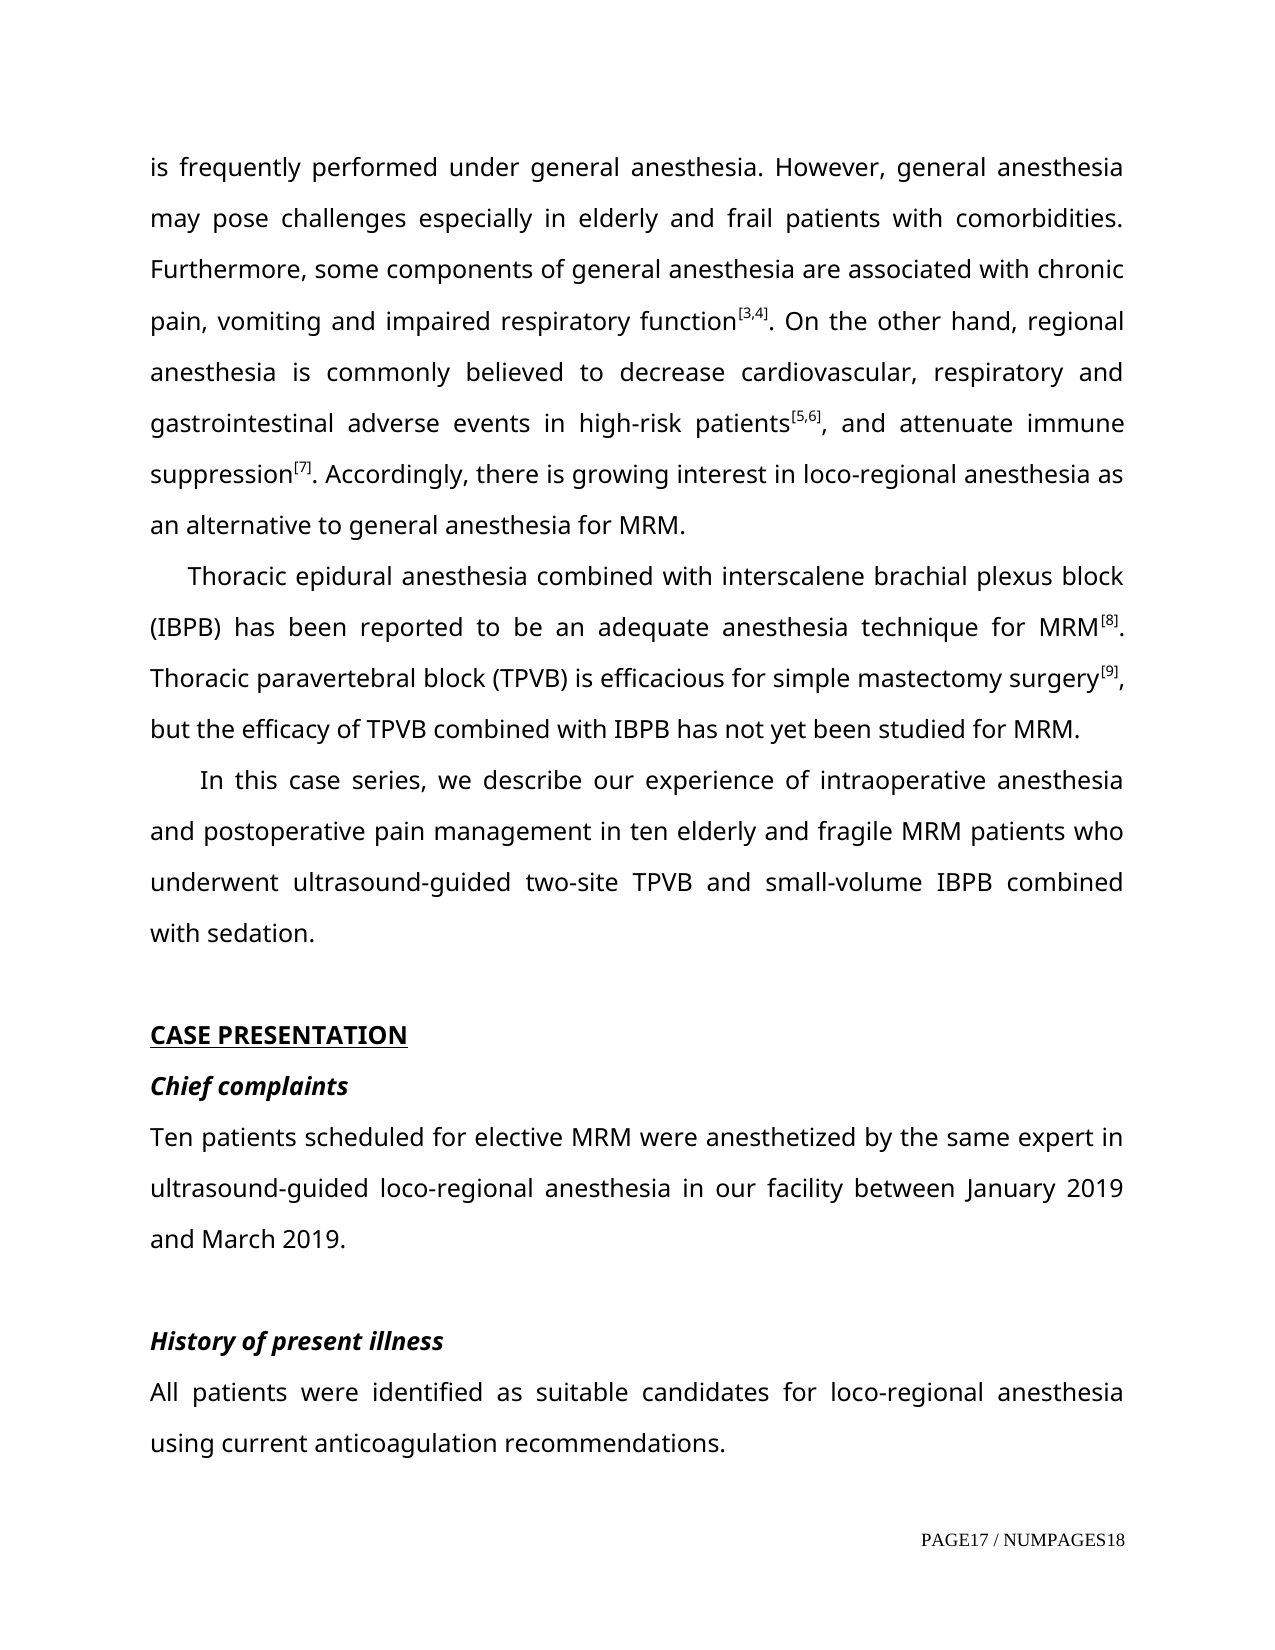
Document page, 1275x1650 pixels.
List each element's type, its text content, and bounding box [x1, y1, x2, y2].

text Thoracic epidural anesthesia combined with interscalene brachial plexus block (IBPB) has been reported to be an adequate anesthesia technique for MRM[8]. Thoracic paravertebral block (TPVB) is efficacious for simple mastectomy surgery[9], but the efficacy of TPVB combined with IBPB has not yet been studied for MRM. [150, 558, 1125, 746]
text History of present illness [150, 1324, 1125, 1358]
text All patients were identified as suitable candidates for loco-regional anesthesia using current anticoagulation recommendations. [150, 1375, 1125, 1460]
text Chief complaints [150, 1069, 1125, 1103]
text In this case series, we describe our experience of intraoperative anesthesia and postoperative pain management in ten elderly and fragile MRM patients who underwent ultrasound-guided two-site TPVB and small-volume IBPB combined with sedation. [150, 762, 1125, 950]
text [150, 150, 1125, 541]
text Ten patients scheduled for elective MRM were anesthetized by the same expert in ultrasound-guided loco-regional anesthesia in our facility between January 2019 and March 2019. [150, 1120, 1125, 1256]
text CASE PRESENTATION [150, 1018, 1125, 1052]
